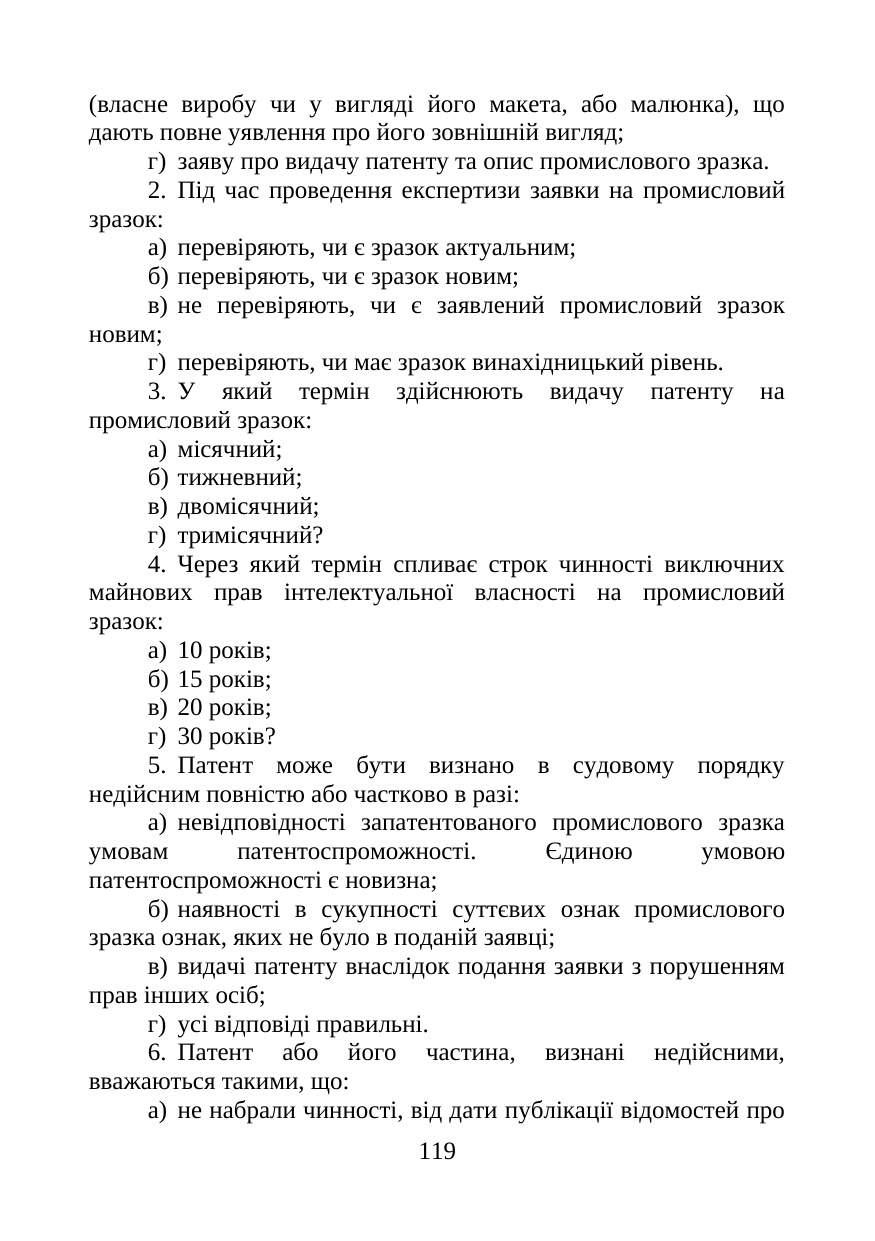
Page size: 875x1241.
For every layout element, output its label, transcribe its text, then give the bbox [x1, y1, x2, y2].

list невідповідності запатентованого промислового зразка умовам патентоспроможності. Єдиною умовою патентоспроможності є новизна; [89, 807, 785, 894]
list двомісячний; [89, 491, 785, 520]
list перевіряють, чи є зразок новим; [89, 261, 785, 290]
list наявності в сукупності суттєвих ознак промислового зразка ознак, яких не було в поданій заявці; [89, 894, 785, 951]
list Патент або його частина, визнані недійсними, вважаються такими, що: [89, 1037, 785, 1095]
list Патент може бути визнано в судовому порядку недійсним повністю або частково в разі: [89, 750, 785, 807]
list 20 років; [89, 692, 785, 721]
list видачі патенту внаслідок подання заявки з порушенням прав інших осіб; [89, 951, 785, 1009]
list не перевіряють, чи є заявлений промисловий зразок новим; [89, 290, 785, 347]
list 10 років; [89, 635, 785, 664]
list перевіряють, чи є зразок актуальним; [89, 232, 785, 261]
list перевіряють, чи має зразок винахідницький рівень. [89, 347, 785, 376]
list заяву про видачу патенту та опис промислового зразка. [89, 146, 785, 175]
list 30 років? [89, 721, 785, 750]
list 15 років; [89, 664, 785, 692]
list місячний; [89, 434, 785, 462]
list тижневний; [89, 462, 785, 491]
list усі відповіді правильні. [89, 1009, 785, 1037]
list Під час проведення експертизи заявки на промисловий зразок: [89, 175, 785, 232]
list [89, 1095, 785, 1124]
list У який термін здійснюють видачу патенту на промисловий зразок: [89, 376, 785, 434]
list тримісячний? [89, 520, 785, 549]
list Через який термін спливає строк чинності виключних майнових прав інтелектуальної власності на промисловий зразок: [89, 549, 785, 635]
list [89, 89, 785, 146]
